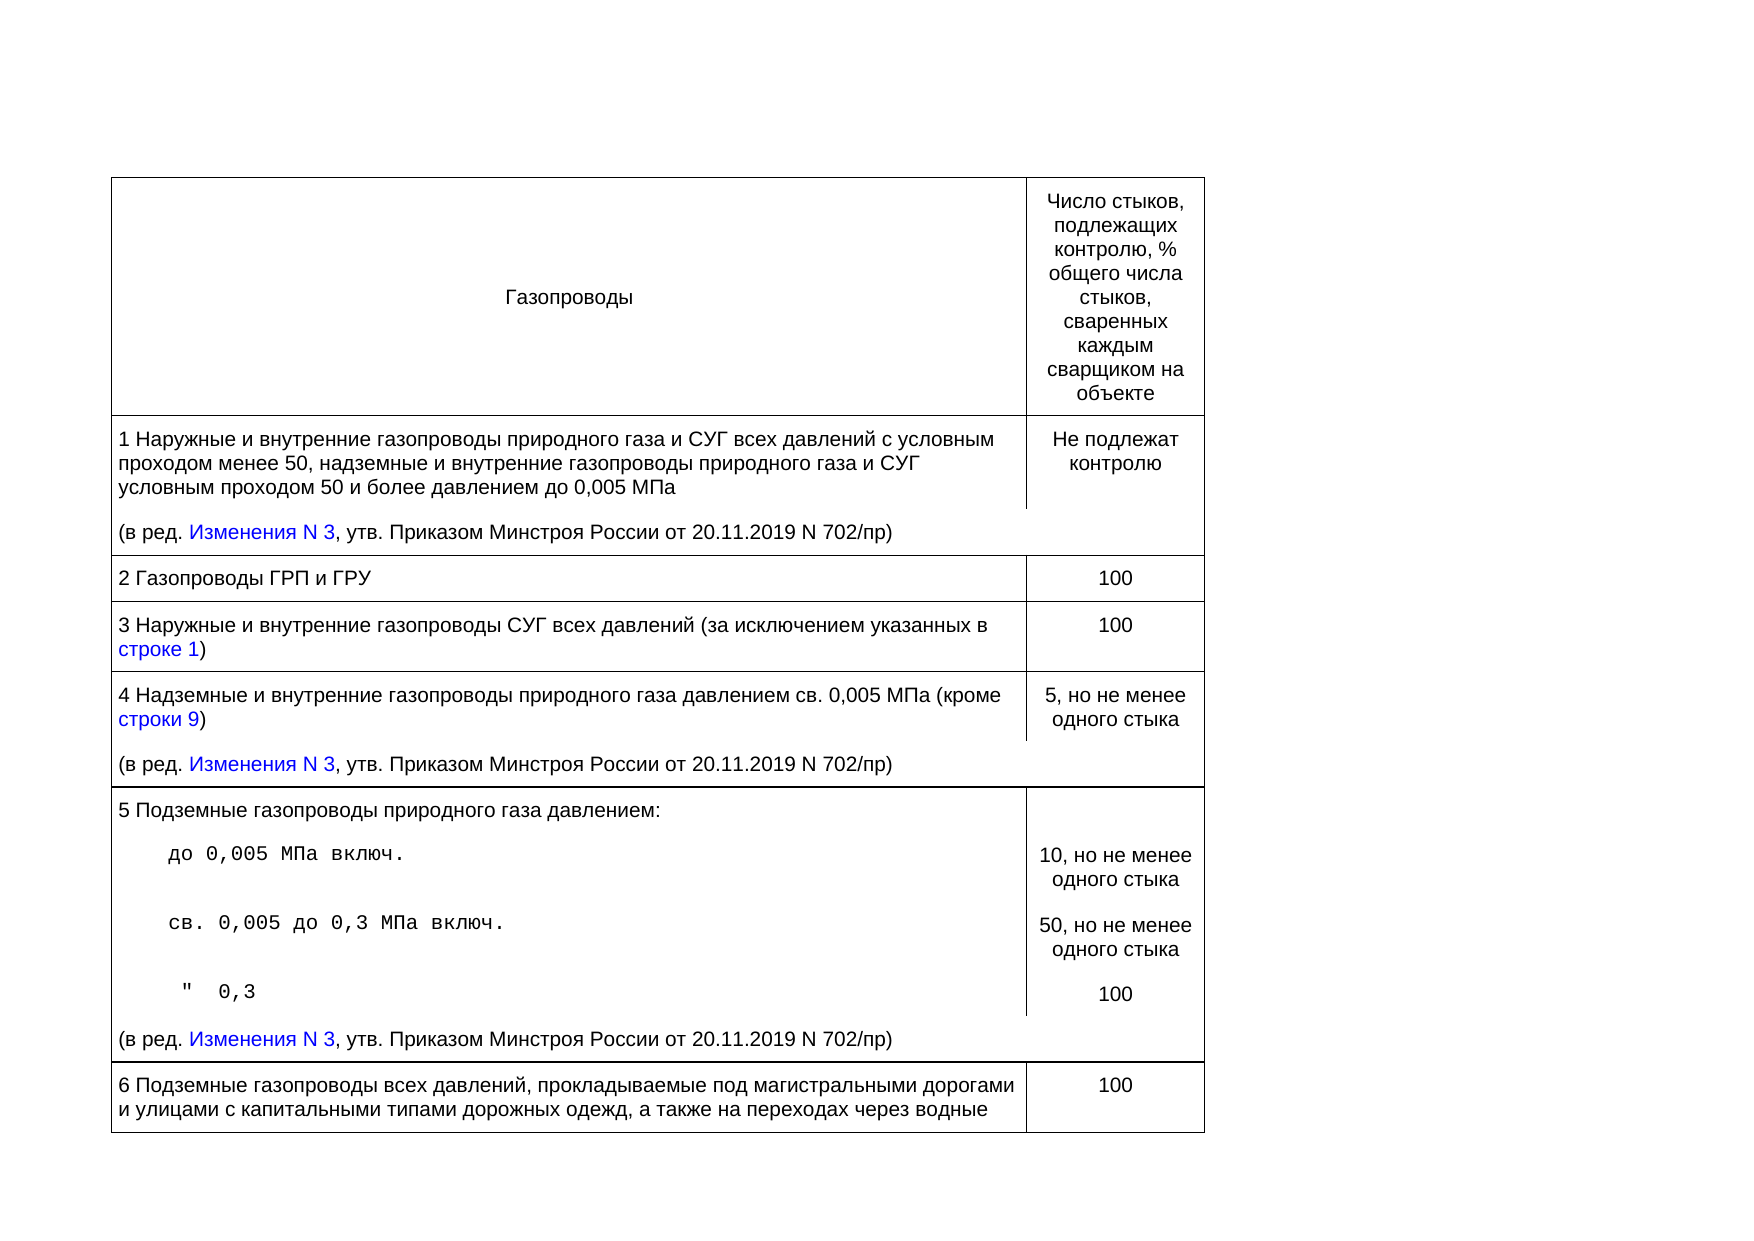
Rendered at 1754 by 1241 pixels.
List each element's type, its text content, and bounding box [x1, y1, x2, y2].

table_cell 100 [1027, 971, 1204, 1016]
table_cell (в ред. Изменения N 3, утв. Приказом Минстроя России от 20.11.2019 N 702/пр) [112, 1016, 1204, 1061]
table_cell 2 Газопроводы ГРП и ГРУ [112, 556, 1026, 601]
table_header Газопроводы [112, 178, 1026, 415]
table_cell 50, но не менее одного стыка [1027, 902, 1204, 971]
table_cell Не подлежат контролю [1027, 416, 1204, 509]
table_cell св. 0,005 до 0,3 МПа включ. [112, 902, 1026, 971]
table_cell 4 Надземные и внутренние газопроводы природного газа давлением св. 0,005 МПа (кроме строки 9) [112, 672, 1026, 741]
table_cell 1 Наружные и внутренние газопроводы природного газа и СУГ всех давлений с условным проходом менее 50, надземные и внутренние газопроводы природного газа и СУГ условным проходом 50 и более давлением до 0,005 МПа [112, 416, 1026, 509]
table_cell (в ред. Изменения N 3, утв. Приказом Минстроя России от 20.11.2019 N 702/пр) [112, 509, 1204, 554]
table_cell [112, 1063, 1026, 1132]
table_cell " 0,3 [112, 971, 1026, 1016]
table_cell 3 Наружные и внутренние газопроводы СУГ всех давлений (за исключением указанных в строке 1) [112, 602, 1026, 671]
table_cell 100 [1027, 556, 1204, 601]
table_cell 100 [1027, 1063, 1204, 1132]
table_cell 5 Подземные газопроводы природного газа давлением: [112, 788, 1026, 833]
table_cell 100 [1027, 602, 1204, 671]
table_header Число стыков, подлежащих контролю, % общего числа стыков, сваренных каждым сварщиком на объекте [1027, 178, 1204, 415]
table_cell до 0,005 МПа включ. [112, 833, 1026, 902]
table_cell 5, но не менее одного стыка [1027, 672, 1204, 741]
table_cell (в ред. Изменения N 3, утв. Приказом Минстроя России от 20.11.2019 N 702/пр) [112, 741, 1204, 786]
table_cell [1027, 788, 1204, 833]
table_cell 10, но не менее одного стыка [1027, 833, 1204, 902]
